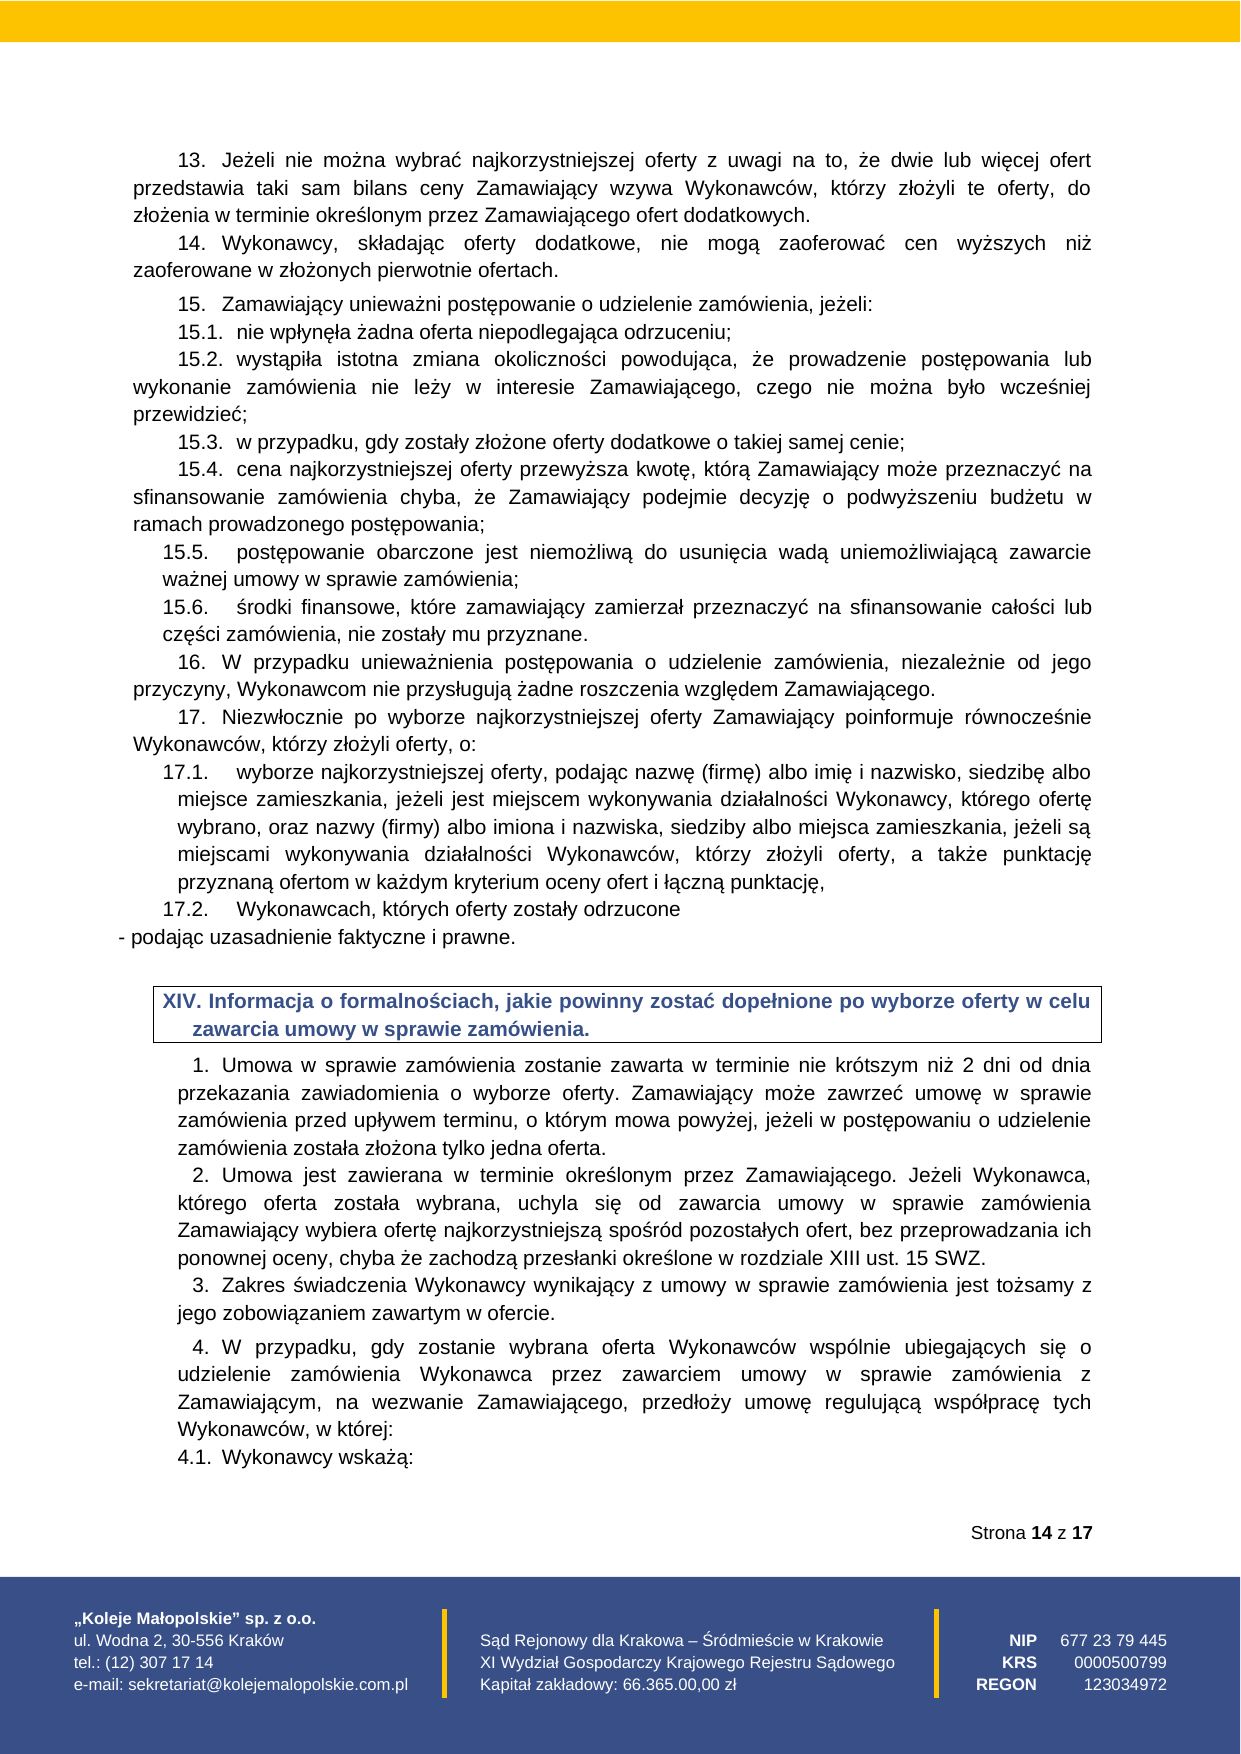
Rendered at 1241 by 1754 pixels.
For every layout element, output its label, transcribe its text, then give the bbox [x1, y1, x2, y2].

list Umowa jest zawierana w terminie określonym przez Zamawiającego. Jeżeli Wykonawca, którego oferta została wybrana, uchyla się od zawarcia umowy w sprawie zamówienia Zamawiający wybiera ofertę najkorzystniejszą spośród pozostałych ofert, bez przeprowadzania ich ponownej oceny, chyba że zachodzą przesłanki określone w rozdziale XIII ust. 15 SWZ. [177, 1163, 1092, 1270]
list postępowanie obarczone jest niemożliwą do usunięcia wadą uniemożliwiającą zawarcie ważnej umowy w sprawie zamówienia; [162, 539, 1092, 591]
list wyborze najkorzystniejszej oferty, podając nazwę (firmę) albo imię i nazwisko, siedzibę albo miejsce zamieszkania, jeżeli jest miejscem wykonywania działalności Wykonawcy, którego ofertę wybrano, oraz nazwy (firmy) albo imiona i nazwiska, siedziby albo miejsca zamieszkania, jeżeli są miejscami wykonywania działalności Wykonawców, którzy złożyli oferty, a także punktację przyznaną ofertom w każdym kryterium oceny ofert i łączną punktację, [162, 759, 1092, 893]
subtitle XIV. Informacja o formalnościach, jakie powinny zostać dopełnione po wyborze oferty w celu zawarcia umowy w sprawie zamówienia. [154, 987, 1101, 1042]
list Wykonawcach, których oferty zostały odrzucone [162, 897, 1092, 921]
list Zakres świadczenia Wykonawcy wynikający z umowy w sprawie zamówienia jest tożsamy z jego zobowiązaniem zawartym w ofercie. [177, 1273, 1092, 1325]
list Zamawiający unieważni postępowanie o udzielenie zamówienia, jeżeli: [133, 292, 1092, 316]
list środki finansowe, które zamawiający zamierzał przeznaczyć na sfinansowanie całości lub części zamówienia, nie zostały mu przyznane. [162, 594, 1092, 646]
text - podając uzasadnienie faktyczne i prawne. [118, 924, 1092, 948]
list Umowa w sprawie zamówienia zostanie zawarta w terminie nie krótszym niż 2 dni od dnia przekazania zawiadomienia o wyborze oferty. Zamawiający może zawrzeć umowę w sprawie zamówienia przed upływem terminu, o którym mowa powyżej, jeżeli w postępowaniu o udzielenie zamówienia została złożona tylko jedna oferta. [177, 1053, 1092, 1160]
list w przypadku, gdy zostały złożone oferty dodatkowe o takiej samej cenie; [133, 429, 1092, 453]
list Wykonawcy wskażą: [177, 1444, 1092, 1468]
list Wykonawcy, składając oferty dodatkowe, nie mogą zaoferować cen wyższych niż zaoferowane w złożonych pierwotnie ofertach. [133, 231, 1092, 282]
list W przypadku unieważnienia postępowania o udzielenie zamówienia, niezależnie od jego przyczyny, Wykonawcom nie przysługują żadne roszczenia względem Zamawiającego. [133, 649, 1092, 701]
list wystąpiła istotna zmiana okoliczności powodująca, że prowadzenie postępowania lub wykonanie zamówienia nie leży w interesie Zamawiającego, czego nie można było wcześniej przewidzieć; [133, 347, 1092, 426]
list W przypadku, gdy zostanie wybrana oferta Wykonawców wspólnie ubiegających się o udzielenie zamówienia Wykonawca przez zawarciem umowy w sprawie zamówienia z Zamawiającym, na wezwanie Zamawiającego, przedłoży umowę regulującą współpracę tych Wykonawców, w której: [177, 1334, 1092, 1441]
list cena najkorzystniejszej oferty przewyższa kwotę, którą Zamawiający może przeznaczyć na sfinansowanie zamówienia chyba, że Zamawiający podejmie decyzję o podwyższeniu budżetu w ramach prowadzonego postępowania; [133, 457, 1092, 536]
list Niezwłocznie po wyborze najkorzystniejszej oferty Zamawiający poinformuje równocześnie Wykonawców, którzy złożyli oferty, o: [133, 704, 1092, 756]
list nie wpłynęła żadna oferta niepodlegająca odrzuceniu; [133, 319, 1092, 343]
list Jeżeli nie można wybrać najkorzystniejszej oferty z uwagi na to, że dwie lub więcej ofert przedstawia taki sam bilans ceny Zamawiający wzywa Wykonawców, którzy złożyli te oferty, do złożenia w terminie określonym przez Zamawiającego ofert dodatkowych. [133, 148, 1092, 227]
